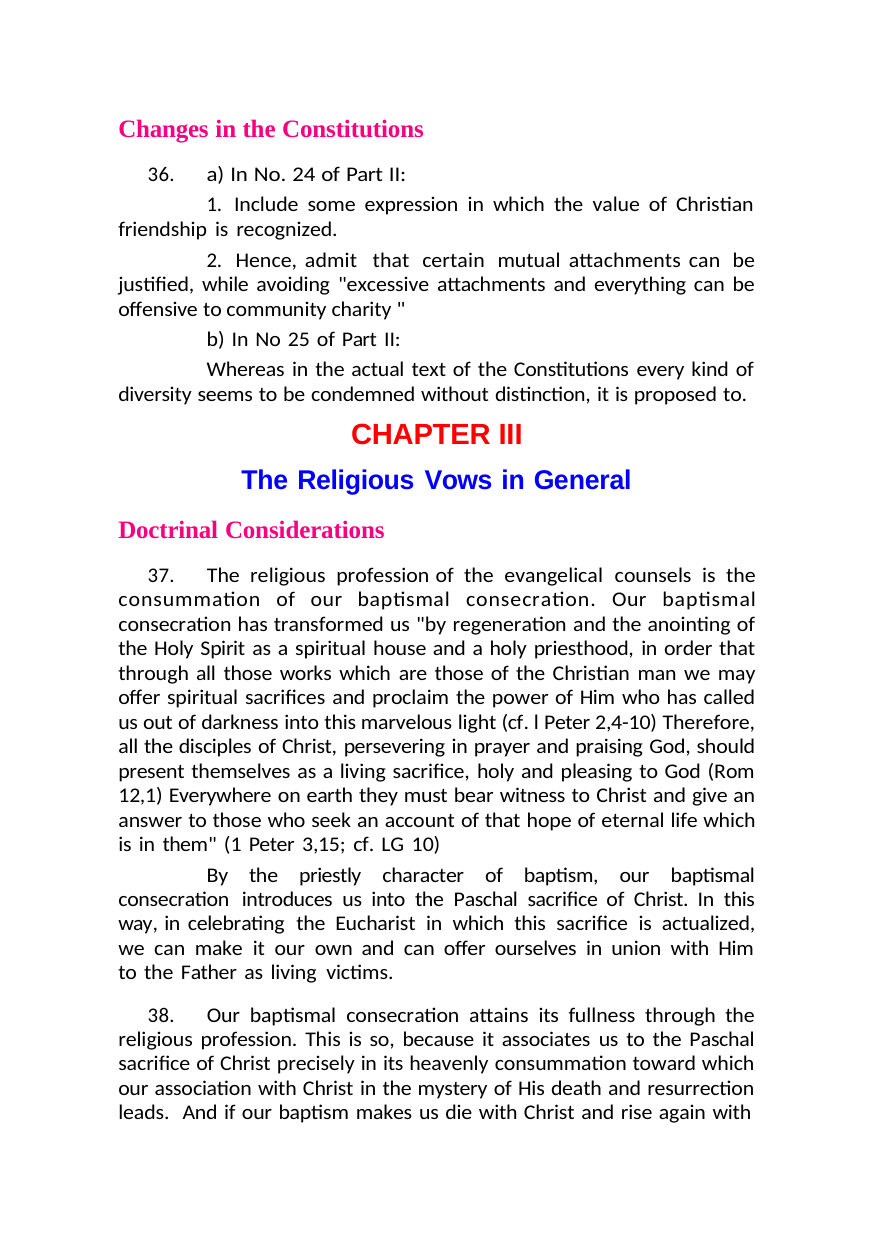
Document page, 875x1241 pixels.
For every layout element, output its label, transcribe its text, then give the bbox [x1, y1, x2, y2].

subtitle CHAPTER III [215, 417, 658, 451]
subtitle Changes in the Constitutions [118, 114, 768, 143]
list Hence, admit that certain mutual attachments can be justified, while avoiding "excessive attachments and everything can be offensive to community charity " [118, 248, 755, 321]
text Whereas in the actual text of the Constitutions every kind of diversity seems to be condemned without distinction, it is proposed to. [118, 357, 754, 406]
list Our baptismal consecration attains its fullness through the religious profession. This is so, because it associates us to the Paschal sacrifice of Christ precisely in its heavenly consummation toward which our association with Christ in the mystery of His death and resurrection leads. And if our baptism makes us die with Christ and rise again with [118, 1002, 755, 1125]
list Include some expression in which the value of Christian friendship is recognized. [118, 192, 754, 242]
list a) In No. 24 of Part II: [147, 162, 768, 187]
list The religious profession of the evangelical counsels is the consummation of our baptismal consecration. Our baptismal consecration has transformed us "by regeneration and the anointing of the Holy Spirit as a spiritual house and a holy priesthood, in order that through all those works which are those of the Christian man we may offer spiritual sacrifices and proclaim the power of Him who has called us out of darkness into this marvelous light (cf. l Peter 2,4-10) Therefore, all the disciples of Christ, persevering in prayer and praising God, should present themselves as a living sacrifice, holy and pleasing to God (Rom 12,1) Everywhere on earth they must bear witness to Christ and give an answer to those who seek an account of that hope of eternal life which is in them" (1 Peter 3,15; cf. LG 10) [118, 563, 756, 857]
subtitle The Religious Vows in General [215, 464, 658, 495]
text By the priestly character of baptism, our baptismal consecration introduces us into the Paschal sacrifice of Christ. In this way, in celebrating the Eucharist in which this sacrifice is actualized, we can make it our own and can offer ourselves in union with Him to the Father as living victims. [118, 863, 755, 985]
subtitle Doctrinal Considerations [118, 515, 768, 544]
text b) In No 25 of Part II: [206, 326, 768, 352]
